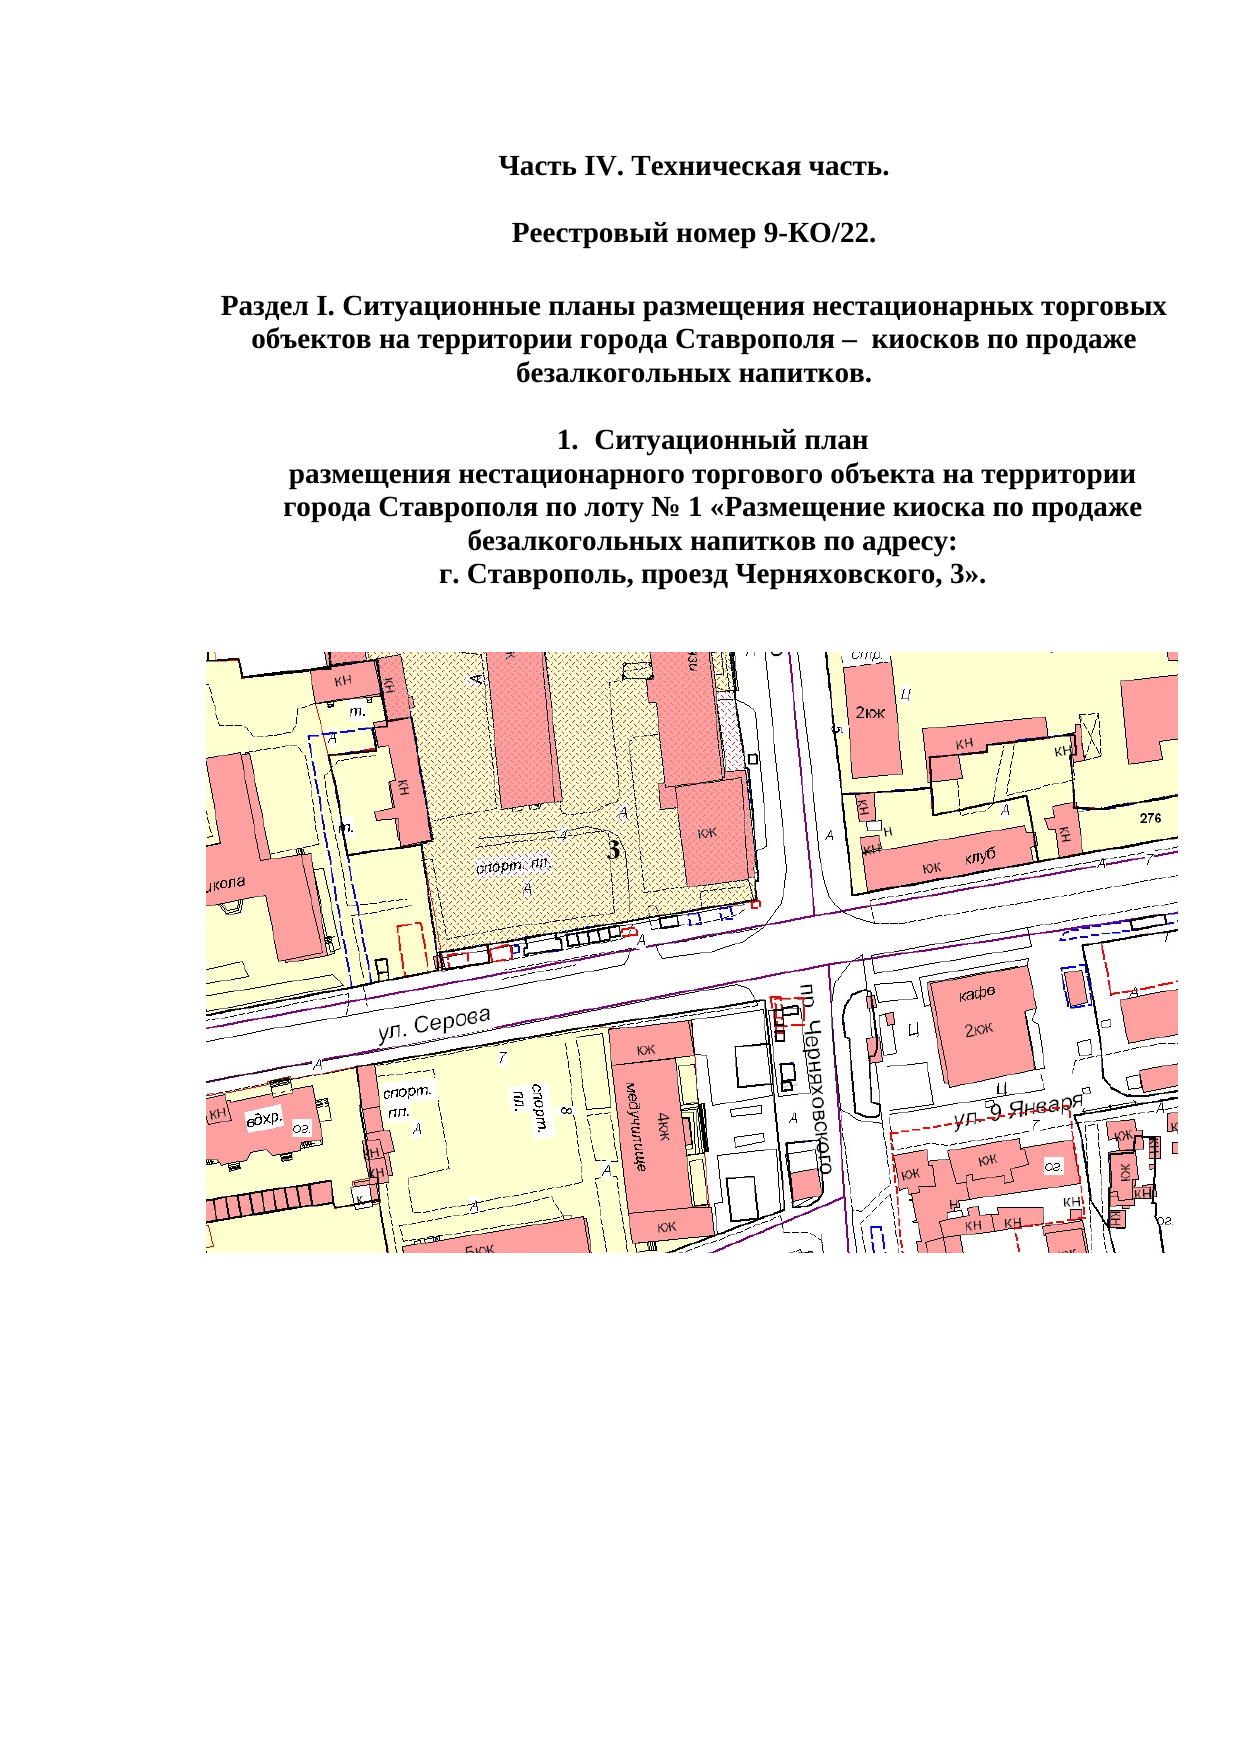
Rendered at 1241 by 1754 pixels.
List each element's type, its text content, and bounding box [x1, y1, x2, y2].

text Реестровый номер 9-КО/22. [207, 215, 1181, 248]
text размещения нестационарного торгового объекта на территории города Ставрополя по лоту № 1 «Размещение киоска по продаже безалкогольных напитков по адресу: [244, 456, 1181, 556]
list Ситуационный план [244, 422, 1181, 456]
picture [206, 652, 1178, 1253]
text г. Ставрополь, проезд Черняховского, 3». [244, 556, 1181, 590]
text Часть IV. Техническая часть. [207, 148, 1181, 181]
text Раздел I. Ситуационные планы размещения нестационарных торговых объектов на территории города Ставрополя – киосков по продаже безалкогольных напитков. [207, 288, 1181, 389]
